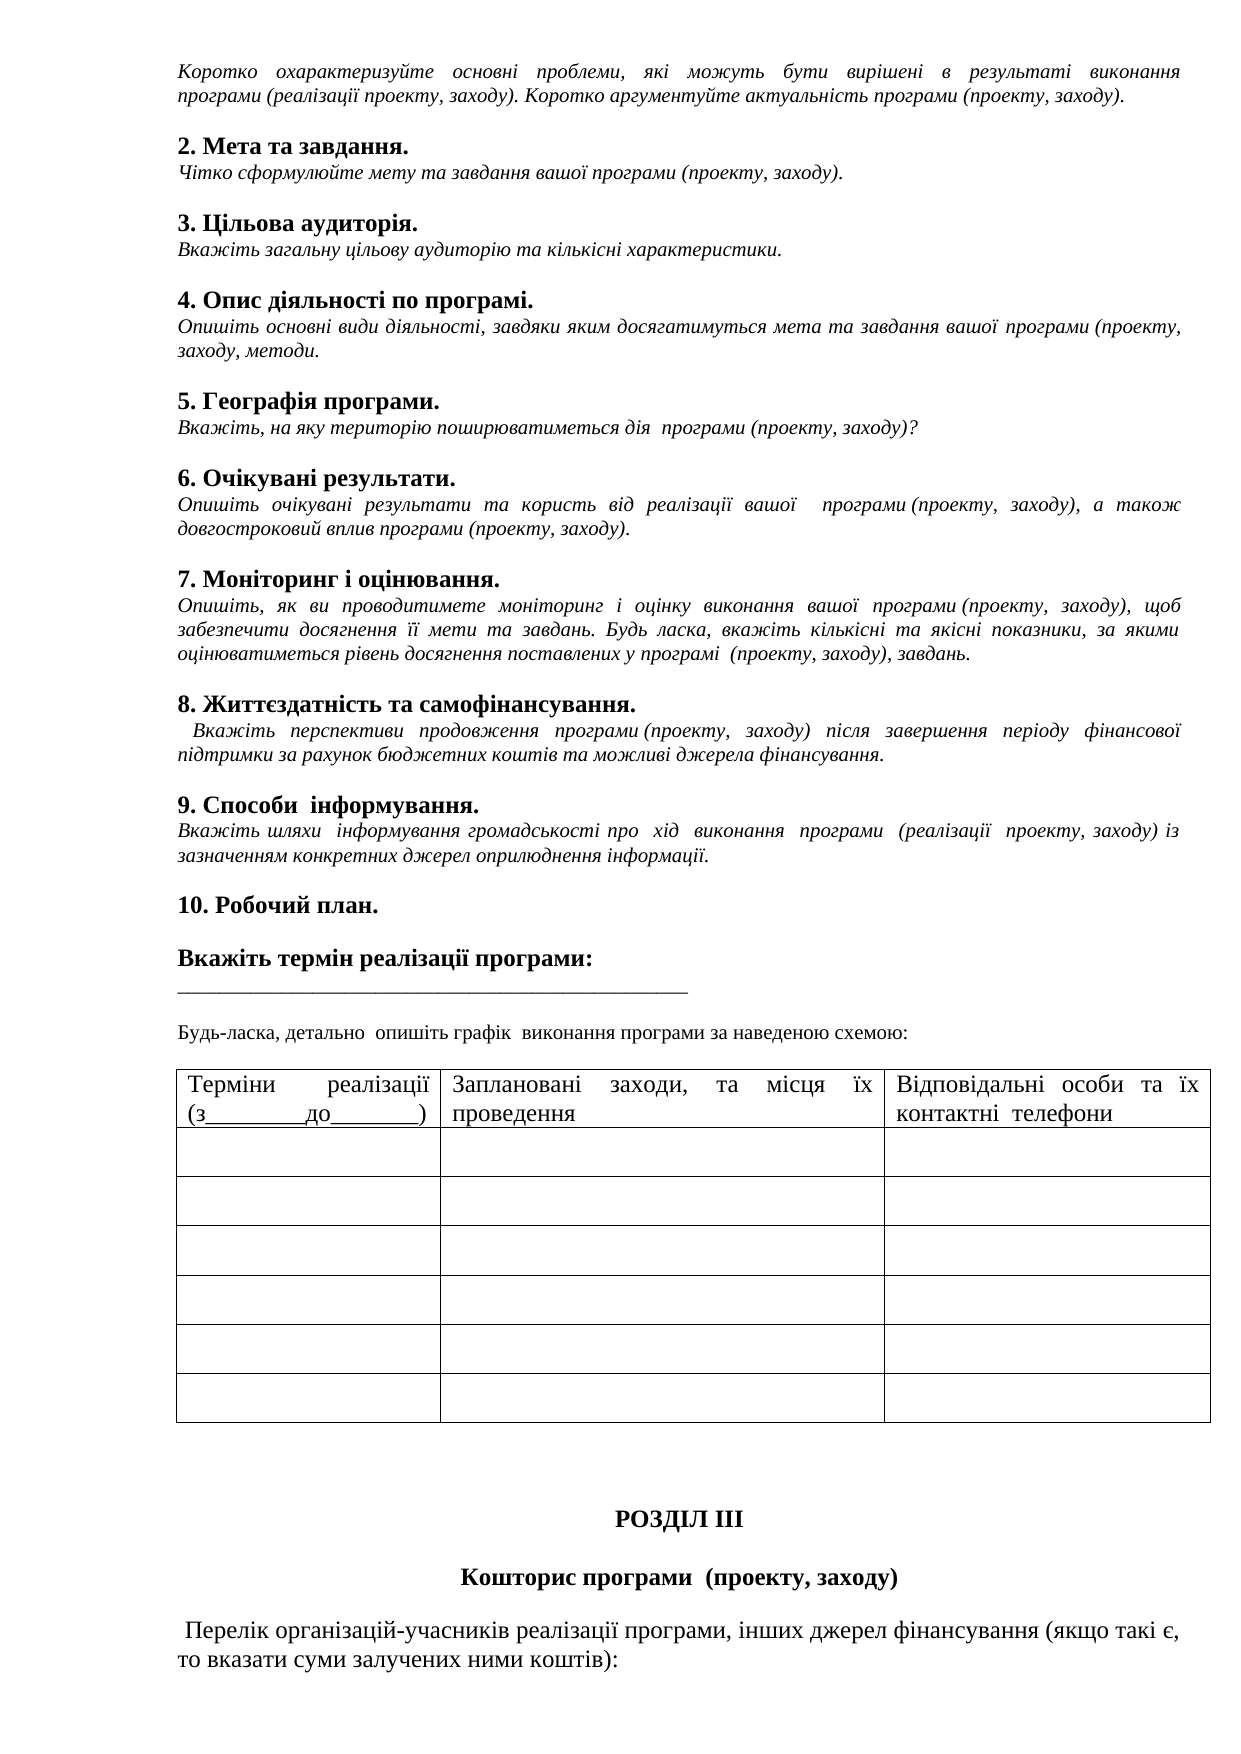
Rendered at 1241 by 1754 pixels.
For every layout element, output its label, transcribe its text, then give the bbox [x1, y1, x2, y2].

table_header Терміни реалізації (з________до_______) [177, 1070, 440, 1127]
table_cell [441, 1325, 884, 1373]
text Опишіть, як ви проводитимете моніторинг і оцінку виконання вашої програми (проекту, заходу), щоб забезпечити досягнення її мети та завдань. Будь ласка, вкажіть кількісні та якісні показники, за якими оцінюватиметься рівень досягнення поставлених у програмі (проекту, заходу), завдань. [177, 592, 1181, 665]
table_cell [885, 1177, 1210, 1225]
table_cell [885, 1226, 1210, 1274]
text 2. Мета та завдання. [177, 131, 1181, 160]
text 8. Життєздатність та самофінансування. [177, 689, 1181, 717]
table_header Заплановані заходи, та місця їх проведення [441, 1070, 884, 1127]
table_cell [441, 1177, 884, 1225]
text розділ III [177, 1504, 1181, 1533]
table_cell [177, 1177, 440, 1225]
text Перелік організацій-учасників реалізації програми, інших джерел фінансування (якщо такі є, то вказати суми залучених ними коштів): [177, 1615, 1181, 1672]
table_cell [441, 1374, 884, 1422]
text Опишіть очікувані результати та користь від реалізації вашої програми (проекту, заходу), а також довгостроковий вплив програми (проекту, заходу). [177, 492, 1181, 540]
text Вкажіть, на яку територію поширюватиметься дія програми (проекту, заходу)? [177, 415, 1181, 439]
table_cell [885, 1128, 1210, 1176]
text Опишіть основні види діяльності, завдяки яким досягатимуться мета та завдання вашої програми (проекту, заходу, методи. [177, 314, 1181, 362]
text Коротко охарактеризуйте основні проблеми, які можуть бути вирішені в результаті виконання програми (реалізації проекту, заходу). Коротко аргументуйте актуальність програми (проекту, заходу). [177, 59, 1181, 107]
text Вкажіть термін реалізації програми: [177, 943, 1181, 972]
text 5. Географія програми. [177, 386, 1181, 415]
text Чітко сформулюйте мету та завдання вашої програми (проекту, заходу). [177, 160, 1181, 184]
table_cell [441, 1226, 884, 1274]
text 4. Опис діяльності по програмі. [177, 285, 1181, 314]
text 10. Робочий план. [177, 891, 1181, 919]
text 9. Способи інформування. [177, 790, 1181, 818]
text 7. Моніторинг і оцінювання. [177, 564, 1181, 592]
subtitle Кошторис програми (проекту, заходу) [177, 1562, 1181, 1591]
table_cell [177, 1128, 440, 1176]
table_cell [177, 1374, 440, 1422]
text _________________________________________________ [177, 972, 1181, 996]
text Вкажіть шляхи інформування громадськості про хід виконання програми (реалізації проекту, заходу) із зазначенням конкретних джерел оприлюднення інформації. [177, 818, 1181, 867]
text 3. Цільова аудиторія. [177, 208, 1181, 237]
text Вкажіть перспективи продовження програми (проекту, заходу) після завершення періоду фінансової підтримки за рахунок бюджетних коштів та можливі джерела фінансування. [177, 717, 1181, 766]
text Будь-ласка, детально опишіть графік виконання програми за наведеною схемою: [177, 1020, 1181, 1044]
table_cell [885, 1276, 1210, 1324]
table_cell [885, 1325, 1210, 1373]
text 6. Очікувані результати. [177, 463, 1181, 492]
text Вкажіть загальну цільову аудиторію та кількісні характеристики. [177, 237, 1181, 261]
table_header Відповідальні особи та їх контактні телефони [885, 1070, 1210, 1127]
table_cell [885, 1374, 1210, 1422]
table_cell [441, 1276, 884, 1324]
table_cell [177, 1226, 440, 1274]
table_cell [441, 1128, 884, 1176]
table_cell [177, 1325, 440, 1373]
table_cell [177, 1276, 440, 1324]
